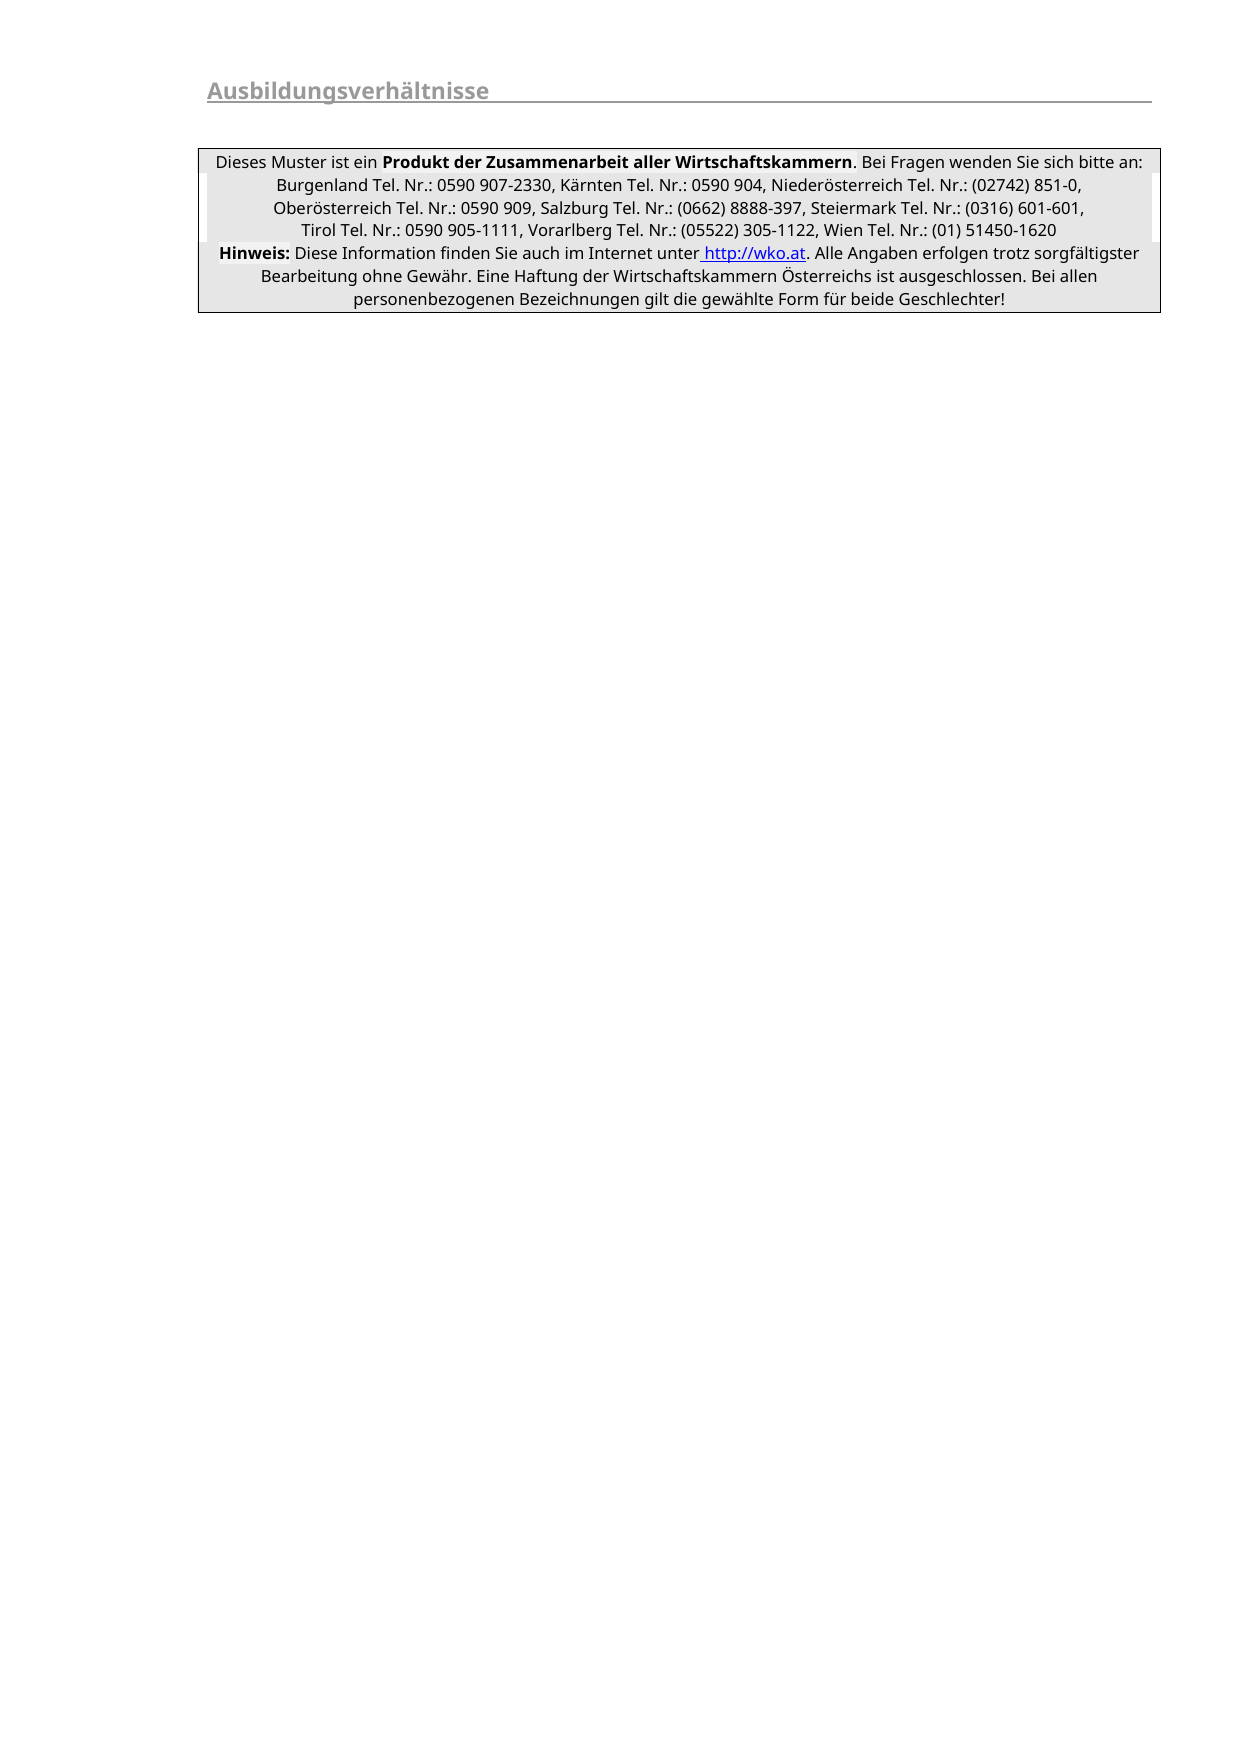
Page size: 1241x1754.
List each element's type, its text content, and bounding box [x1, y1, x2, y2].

text Oberösterreich Tel. Nr.: 0590 909, Salzburg Tel. Nr.: (0662) 8888-397, Steiermark Tel. Nr.: (0316) 601-601, [207, 196, 1152, 219]
text Hinweis: Diese Information finden Sie auch im Internet unter http://wko.at. Alle Angaben erfolgen trotz sorgfältigster Bearbeitung ohne Gewähr. Eine Haftung der Wirtschaftskammern Österreichs ist ausgeschlossen. Bei allen personenbezogenen Bezeichnungen gilt die gewählte Form für beide Geschlechter! [199, 238, 1160, 312]
text Burgenland Tel. Nr.: 0590 907-2330, Kärnten Tel. Nr.: 0590 904, Niederösterreich Tel. Nr.: (02742) 851-0, [207, 173, 1152, 196]
text Tirol Tel. Nr.: 0590 905-1111, Vorarlberg Tel. Nr.: (05522) 305-1122, Wien Tel. Nr.: (01) 51450-1620 [207, 219, 1152, 238]
text Dieses Muster ist ein Produkt der Zusammenarbeit aller Wirtschaftskammern. Bei Fragen wenden Sie sich bitte an: [199, 149, 1160, 173]
